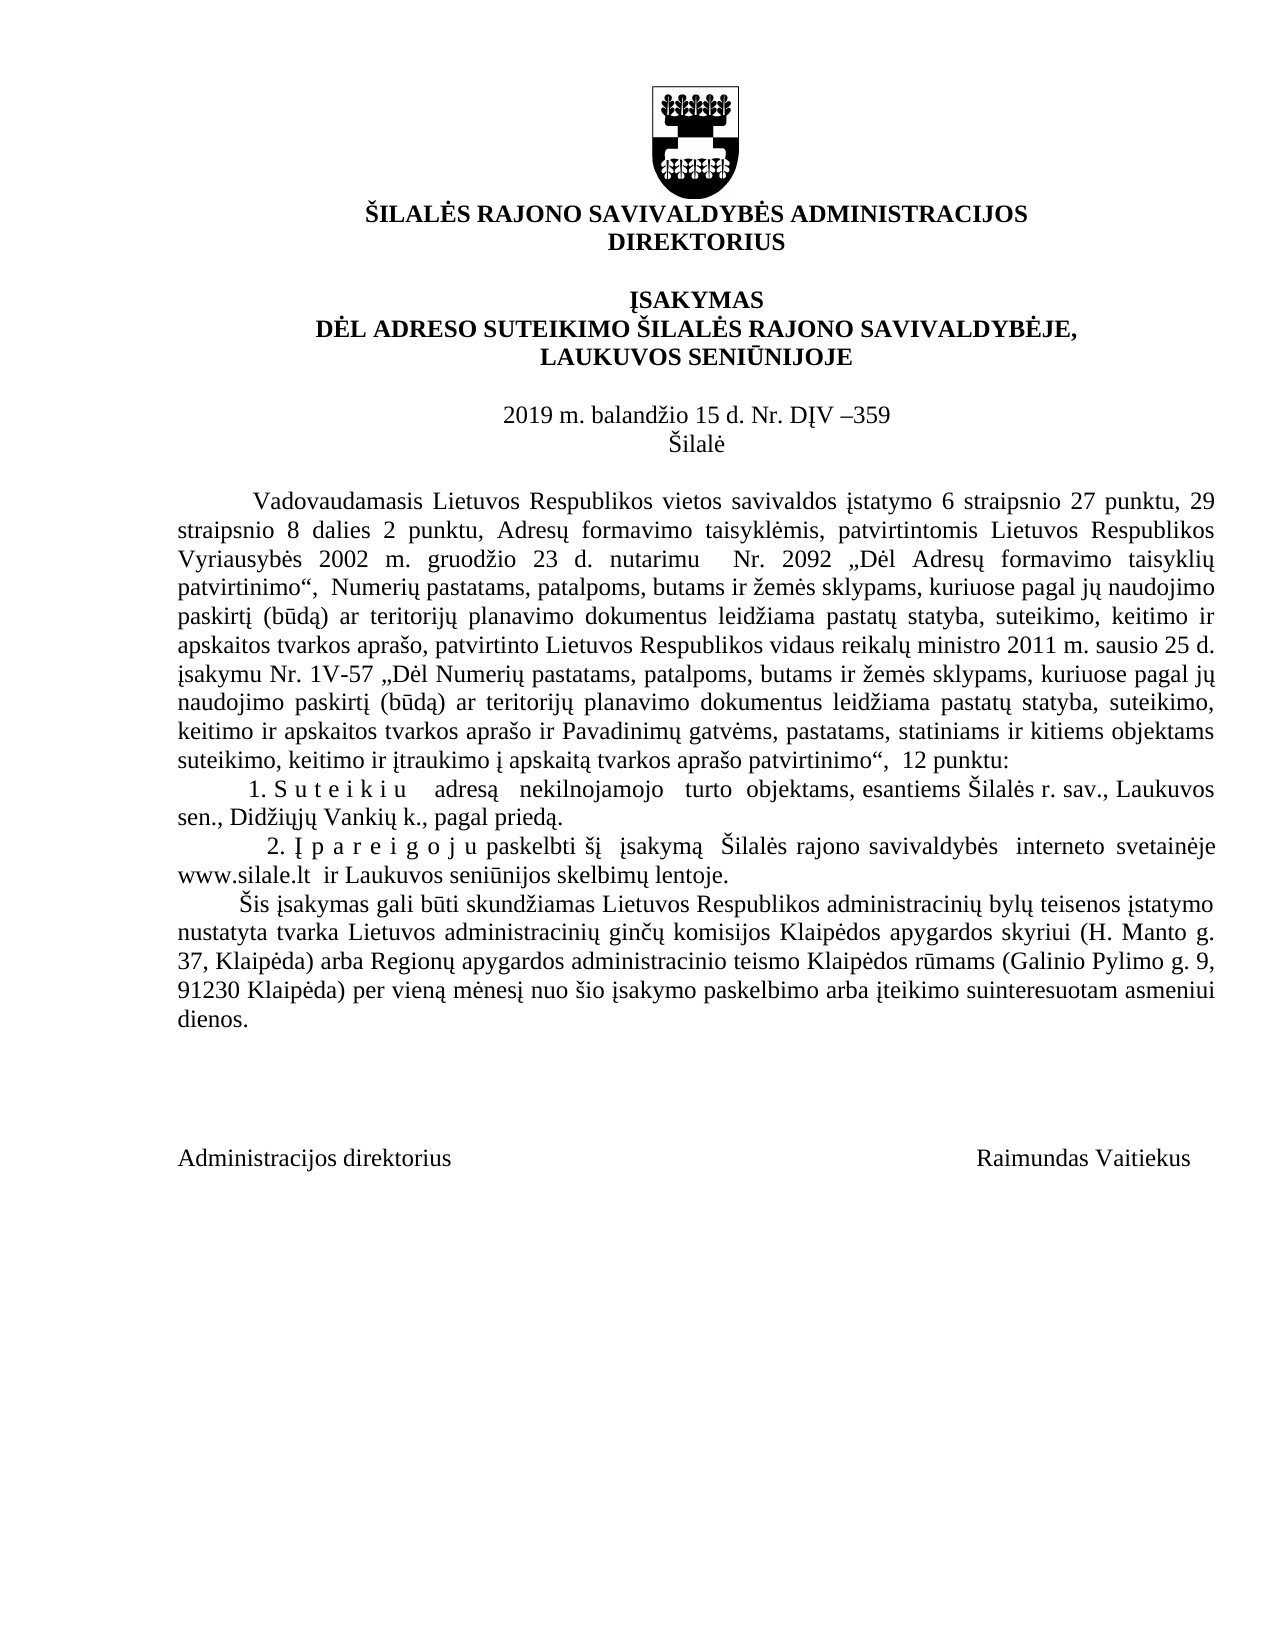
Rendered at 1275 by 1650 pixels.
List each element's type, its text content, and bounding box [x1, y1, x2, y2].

text DĖL ADRESO SUTEIKIMO ŠILALĖS RAJONO SAVIVALDYBĖJE, [177, 314, 1216, 342]
text ĮSAKYMAS [177, 285, 1216, 314]
text Vadovaudamasis Lietuvos Respublikos vietos savivaldos įstatymo 6 straipsnio 27 punktu, 29 straipsnio 8 dalies 2 punktu, Adresų formavimo taisyklėmis, patvirtintomis Lietuvos Respublikos Vyriausybės . gruodžio 23 d. nutarimu Nr. 2092 „Dėl Adresų formavimo taisyklių patvirtinimo“, Numerių pastatams, patalpoms, butams ir žemės sklypams, kuriuose pagal jų naudojimo paskirtį (būdą) ar teritorijų planavimo dokumentus leidžiama pastatų statyba, suteikimo, keitimo ir apskaitos tvarkos aprašo, patvirtinto Lietuvos Respublikos vidaus reikalų ministro . sausio 25 d. įsakymu Nr. 1V-57 „Dėl Numerių pastatams, patalpoms, butams ir žemės sklypams, kuriuose pagal jų naudojimo paskirtį (būdą) ar teritorijų planavimo dokumentus leidžiama pastatų statyba, suteikimo, keitimo ir apskaitos tvarkos aprašo ir Pavadinimų gatvėms, pastatams, statiniams ir kitiems objektams suteikimo, keitimo ir įtraukimo į apskaitą tvarkos aprašo patvirtinimo“, 12 punktu: [177, 486, 1216, 774]
text Administracijos direktorius Raimundas Vaitiekus [177, 1143, 1216, 1172]
picture [651, 83, 742, 199]
text DIREKTORIUS [177, 227, 1216, 256]
text 2019 m. balandžio 15 d. Nr. DĮV –359 [177, 400, 1216, 429]
text LAUKUVOS SENIŪNIJOJE [177, 342, 1216, 371]
text 1. S u t e i k i u adresą nekilnojamojo turto objektams, esantiems Šilalės r. sav., Laukuvos sen., Didžiųjų Vankių k., pagal priedą. [177, 774, 1216, 831]
text Šis įsakymas gali būti skundžiamas Lietuvos Respublikos administracinių bylų teisenos įstatymo nustatyta tvarka Lietuvos administracinių ginčų komisijos Klaipėdos apygardos skyriui (H. Manto g. 37, Klaipėda) arba Regionų apygardos administracinio teismo Klaipėdos rūmams (Galinio Pylimo g. 9, 91230 Klaipėda) per vieną mėnesį nuo šio įsakymo paskelbimo arba įteikimo suinteresuotam asmeniui dienos. [177, 889, 1216, 1032]
text Šilalė [177, 429, 1216, 457]
text 2. Į p a r e i g o j u paskelbti šį įsakymą Šilalės rajono savivaldybės interneto svetainėje www.silale.lt ir Laukuvos seniūnijos skelbimų lentoje. [177, 831, 1216, 889]
text Šilalės rajono savivaldybėS ADMINISTRACIJOS [177, 199, 1216, 227]
